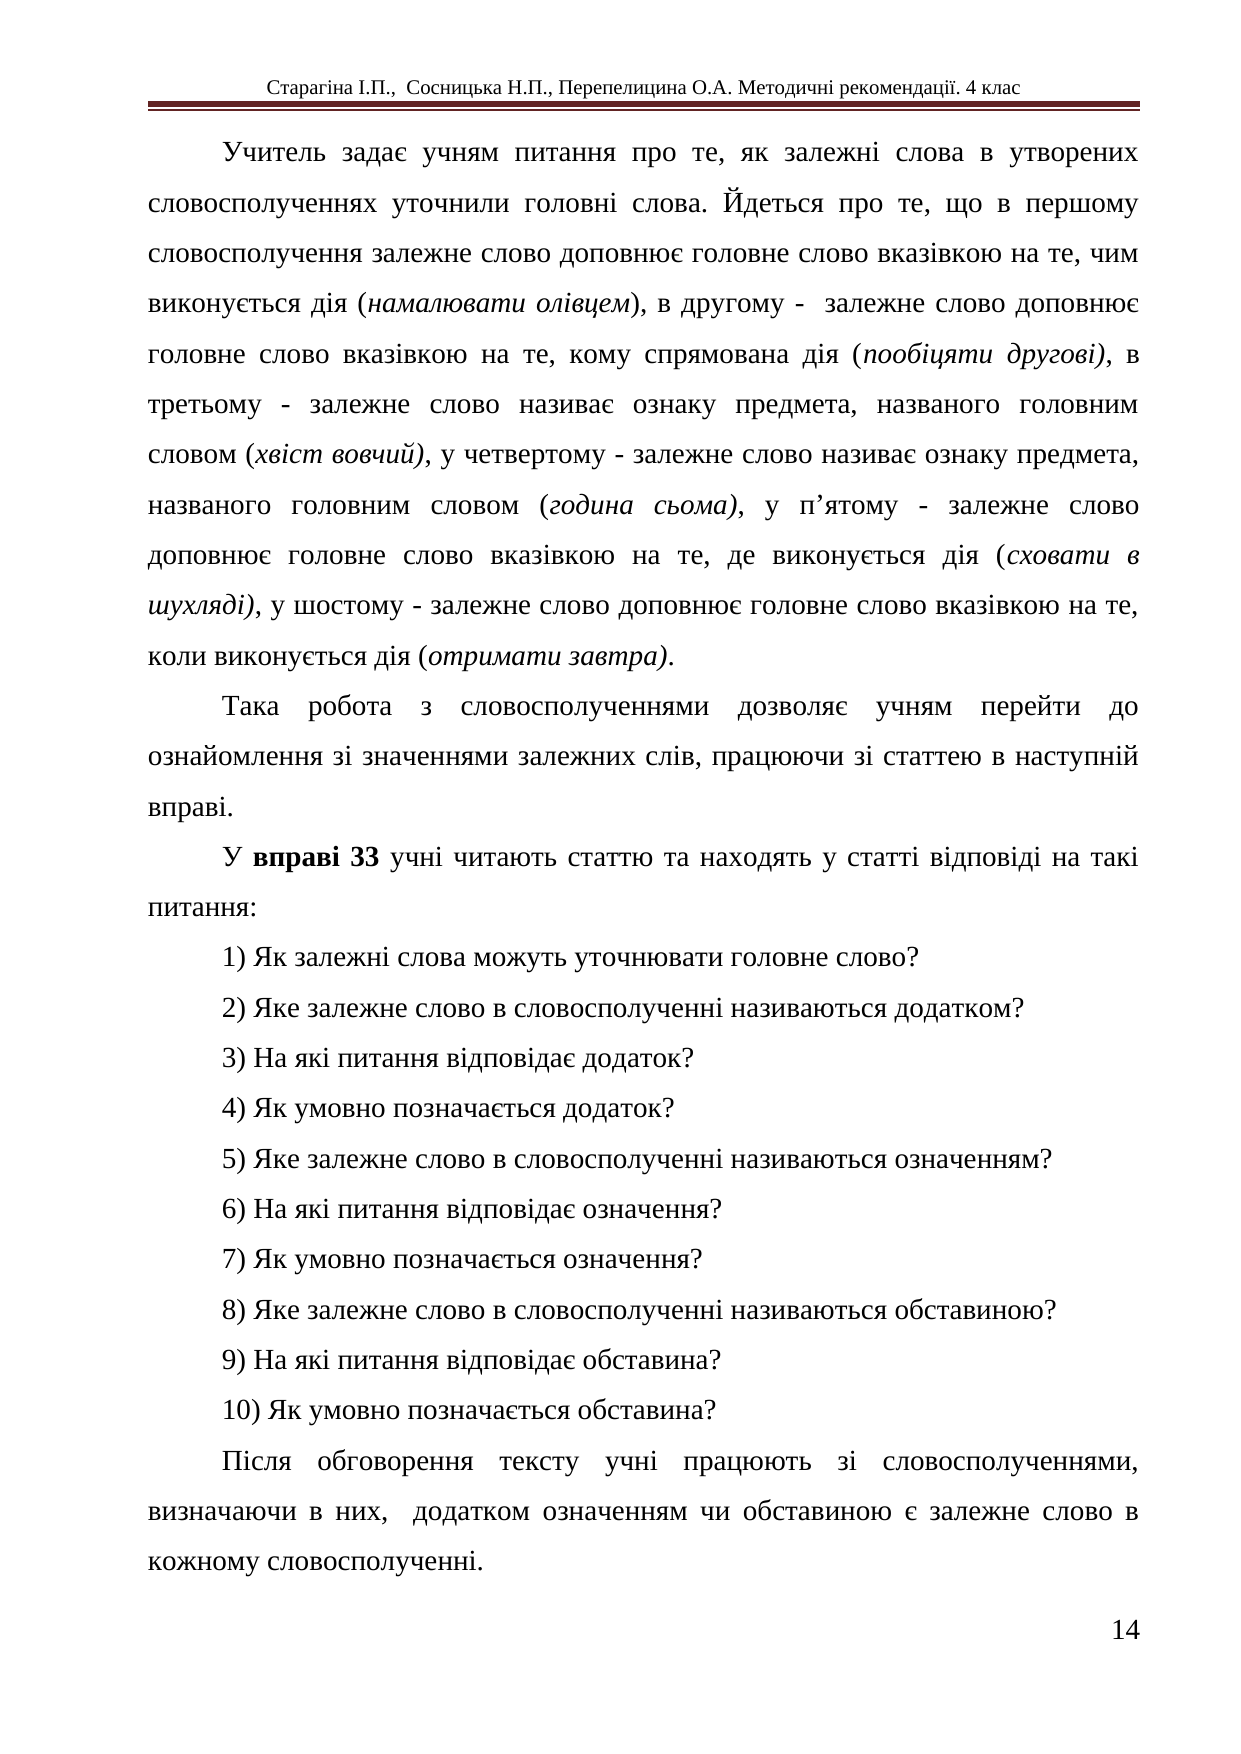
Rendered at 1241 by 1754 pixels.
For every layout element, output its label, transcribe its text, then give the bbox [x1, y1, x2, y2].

text 8) Яке залежне слово в словосполученні називаються обставиною? [148, 1292, 1140, 1325]
text 9) На які питання відповідає обставина? [148, 1342, 1140, 1376]
text 1) Як залежні слова можуть уточнювати головне слово? [148, 939, 1140, 973]
text 10) Як умовно позначається обставина? [148, 1392, 1140, 1426]
text 2) Яке залежне слово в словосполученні називаються додатком? [148, 990, 1140, 1023]
text 6) На які питання відповідає означення? [148, 1191, 1140, 1225]
text У вправі 33 учні читають статтю та находять у статті відповіді на такі питання: [148, 839, 1140, 923]
text 3) На які питання відповідає додаток? [148, 1040, 1140, 1074]
text 7) Як умовно позначається означення? [148, 1241, 1140, 1275]
text Учитель задає учням питання про те, як залежні слова в утворених словосполученнях уточнили головні слова. Йдеться про те, що в першому словосполучення залежне слово доповнює головне слово вказівкою на те, чим виконується дія (намалювати олівцем), в другому - залежне слово доповнює головне слово вказівкою на те, кому спрямована дія (пообіцяти другові), в третьому - залежне слово називає ознаку предмета, названого головним словом (хвіст вовчий), у четвертому - залежне слово називає ознаку предмета, названого головним словом (година сьома), у п’ятому - залежне слово доповнює головне слово вказівкою на те, де виконується дія (сховати в шухляді), у шостому - залежне слово доповнює головне слово вказівкою на те, коли виконується дія (отримати завтра). [148, 134, 1140, 671]
text Така робота з словосполученнями дозволяє учням перейти до ознайомлення зі значеннями залежних слів, працюючи зі статтею в наступній вправі. [148, 688, 1140, 822]
text Після обговорення тексту учні працюють зі словосполученнями, визначаючи в них, додатком означенням чи обставиною є залежне слово в кожному словосполученні. [148, 1443, 1140, 1577]
text 5) Яке залежне слово в словосполученні називаються означенням? [148, 1141, 1140, 1174]
text 4) Як умовно позначається додаток? [148, 1091, 1140, 1124]
